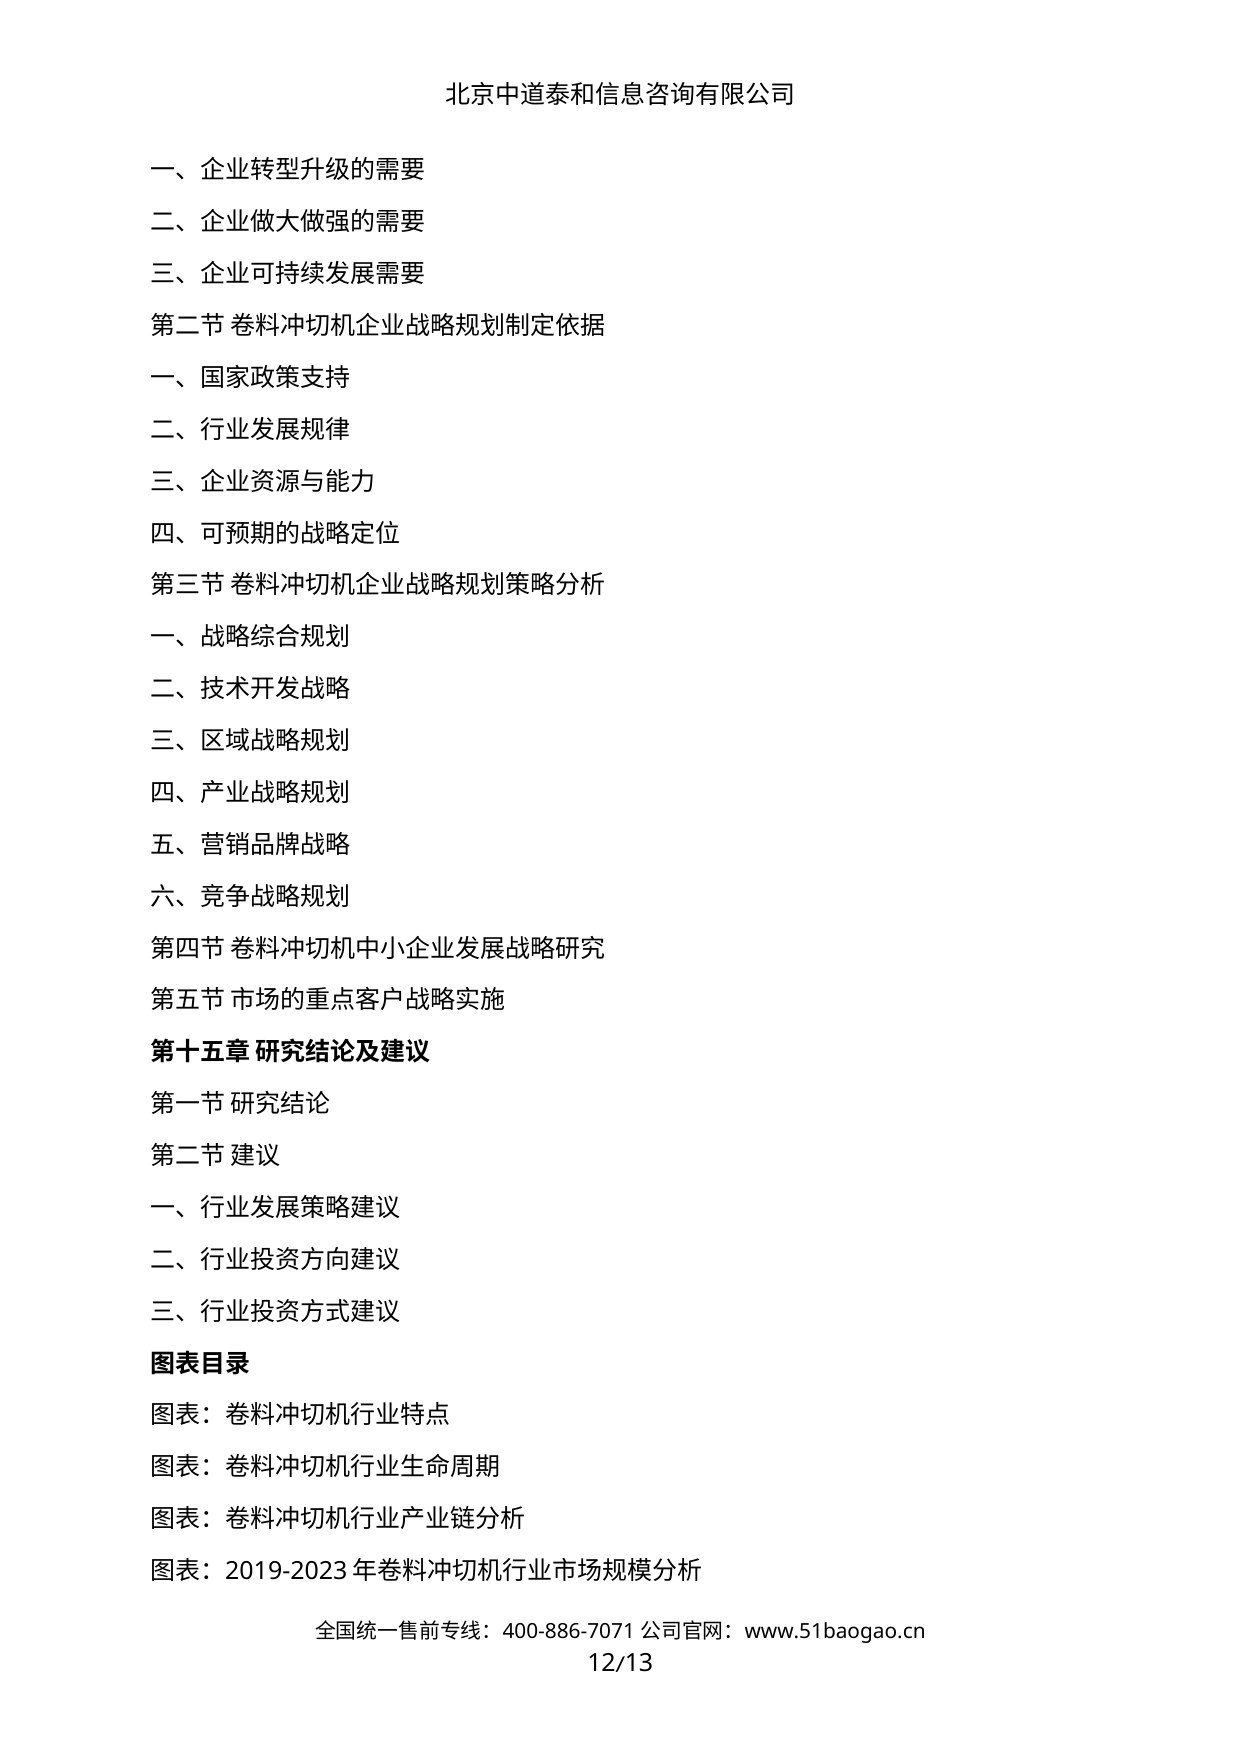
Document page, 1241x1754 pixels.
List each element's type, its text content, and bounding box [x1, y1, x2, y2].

text 二、行业发展规律 [150, 409, 1090, 446]
text 五、营销品牌战略 [150, 824, 1090, 861]
text 第十五章 研究结论及建议 [150, 1032, 1090, 1068]
text 第二节 卷料冲切机企业战略规划制定依据 [150, 306, 1090, 342]
text 三、企业可持续发展需要 [150, 254, 1090, 290]
text 六、竞争战略规划 [150, 876, 1090, 912]
text 四、可预期的战略定位 [150, 513, 1090, 549]
text 图表：卷料冲切机行业产业链分析 [150, 1499, 1090, 1535]
text 二、行业投资方向建议 [150, 1239, 1090, 1276]
text 图表：2019-2023年卷料冲切机行业市场规模分析 [150, 1551, 1090, 1587]
text 三、区域战略规划 [150, 721, 1090, 757]
text 三、企业资源与能力 [150, 461, 1090, 497]
text 图表：卷料冲切机行业生命周期 [150, 1447, 1090, 1483]
text 二、技术开发战略 [150, 669, 1090, 705]
text 第一节 研究结论 [150, 1084, 1090, 1120]
text 第三节 卷料冲切机企业战略规划策略分析 [150, 565, 1090, 601]
text 第五节 市场的重点客户战略实施 [150, 980, 1090, 1016]
text 二、企业做大做强的需要 [150, 202, 1090, 238]
text 一、国家政策支持 [150, 357, 1090, 394]
text 第二节 建议 [150, 1136, 1090, 1172]
text 一、行业发展策略建议 [150, 1187, 1090, 1224]
text 图表目录 [150, 1343, 1090, 1379]
text 三、行业投资方式建议 [150, 1291, 1090, 1327]
text 四、产业战略规划 [150, 772, 1090, 809]
text 一、战略综合规划 [150, 617, 1090, 653]
text 图表：卷料冲切机行业特点 [150, 1395, 1090, 1431]
text 第四节 卷料冲切机中小企业发展战略研究 [150, 928, 1090, 964]
text 一、企业转型升级的需要 [150, 150, 1090, 186]
